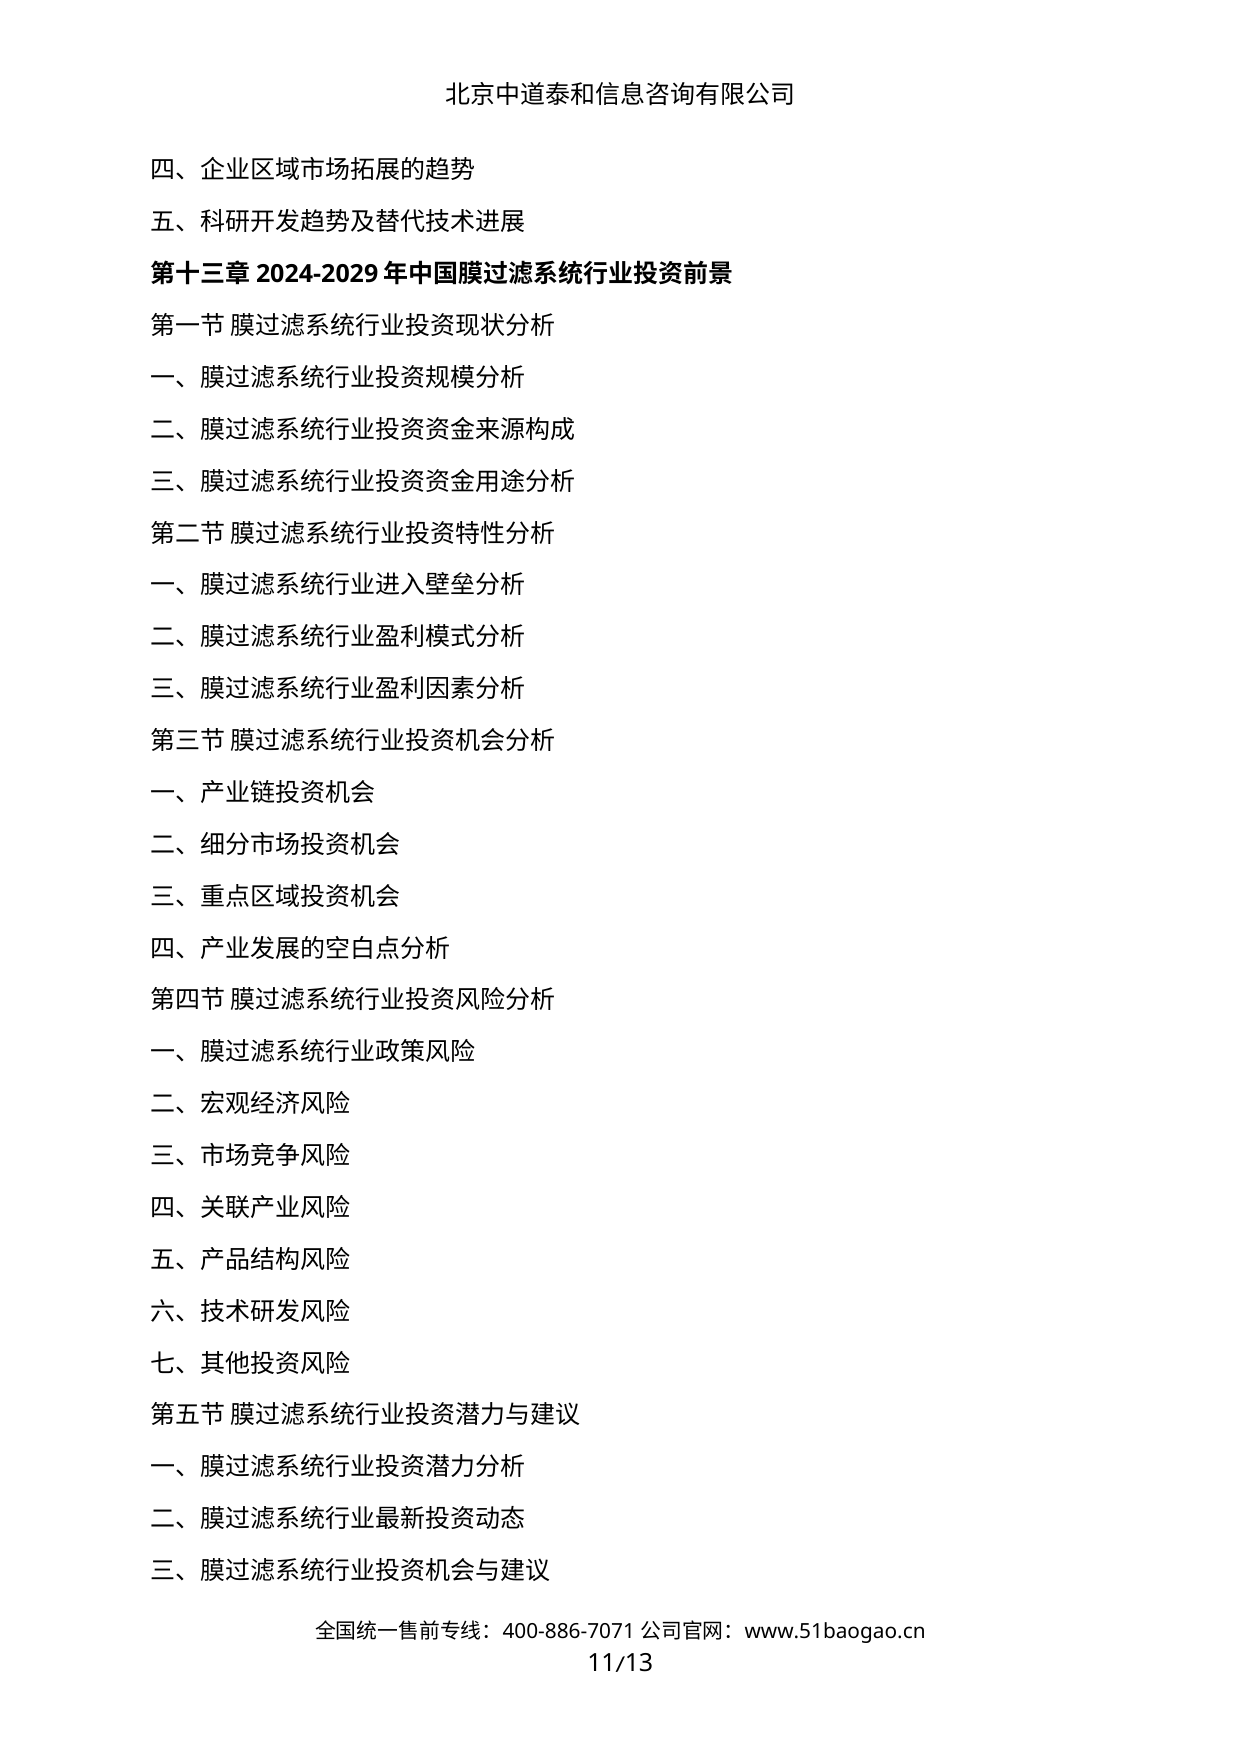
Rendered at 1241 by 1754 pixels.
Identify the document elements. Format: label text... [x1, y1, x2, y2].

text 第十三章 2024-2029年中国膜过滤系统行业投资前景 [150, 254, 1090, 290]
text 一、膜过滤系统行业投资规模分析 [150, 357, 1090, 394]
text 第三节 膜过滤系统行业投资机会分析 [150, 721, 1090, 757]
text 三、膜过滤系统行业投资机会与建议 [150, 1551, 1090, 1587]
text 七、其他投资风险 [150, 1343, 1090, 1379]
text 四、产业发展的空白点分析 [150, 928, 1090, 964]
text 三、膜过滤系统行业投资资金用途分析 [150, 461, 1090, 497]
text 二、膜过滤系统行业最新投资动态 [150, 1499, 1090, 1535]
text 五、科研开发趋势及替代技术进展 [150, 202, 1090, 238]
text 二、膜过滤系统行业投资资金来源构成 [150, 409, 1090, 446]
text 六、技术研发风险 [150, 1291, 1090, 1327]
text 三、市场竞争风险 [150, 1136, 1090, 1172]
text 一、膜过滤系统行业投资潜力分析 [150, 1447, 1090, 1483]
text 三、重点区域投资机会 [150, 876, 1090, 912]
text 第五节 膜过滤系统行业投资潜力与建议 [150, 1395, 1090, 1431]
text 五、产品结构风险 [150, 1239, 1090, 1276]
text 二、细分市场投资机会 [150, 824, 1090, 861]
text 一、膜过滤系统行业进入壁垒分析 [150, 565, 1090, 601]
text 一、产业链投资机会 [150, 772, 1090, 809]
text 四、关联产业风险 [150, 1187, 1090, 1224]
text 三、膜过滤系统行业盈利因素分析 [150, 669, 1090, 705]
text 一、膜过滤系统行业政策风险 [150, 1032, 1090, 1068]
text 第二节 膜过滤系统行业投资特性分析 [150, 513, 1090, 549]
text 第四节 膜过滤系统行业投资风险分析 [150, 980, 1090, 1016]
text 二、膜过滤系统行业盈利模式分析 [150, 617, 1090, 653]
text 四、企业区域市场拓展的趋势 [150, 150, 1090, 186]
text 二、宏观经济风险 [150, 1084, 1090, 1120]
text 第一节 膜过滤系统行业投资现状分析 [150, 306, 1090, 342]
